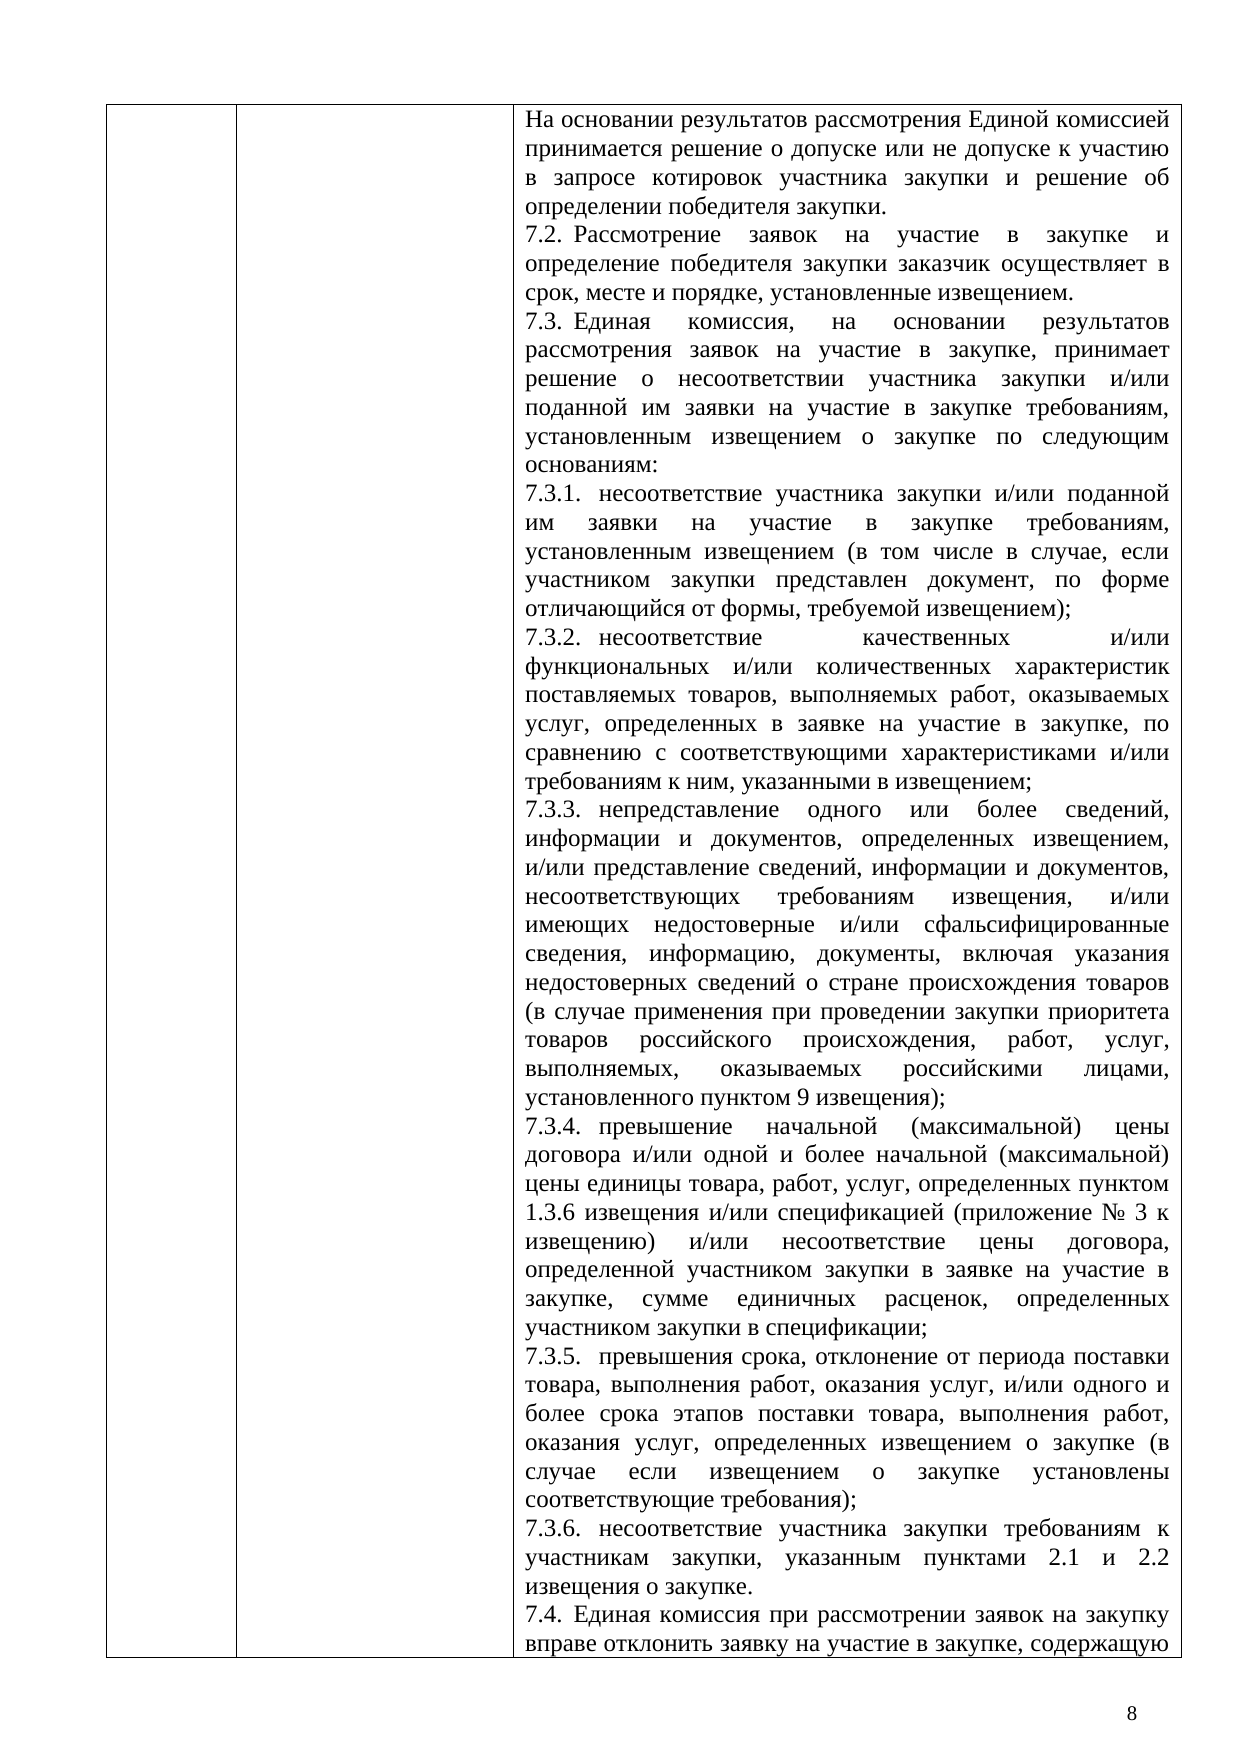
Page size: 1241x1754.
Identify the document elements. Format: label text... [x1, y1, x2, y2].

table_cell 7 [107, 105, 236, 1657]
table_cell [514, 105, 1181, 1657]
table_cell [237, 105, 513, 1657]
